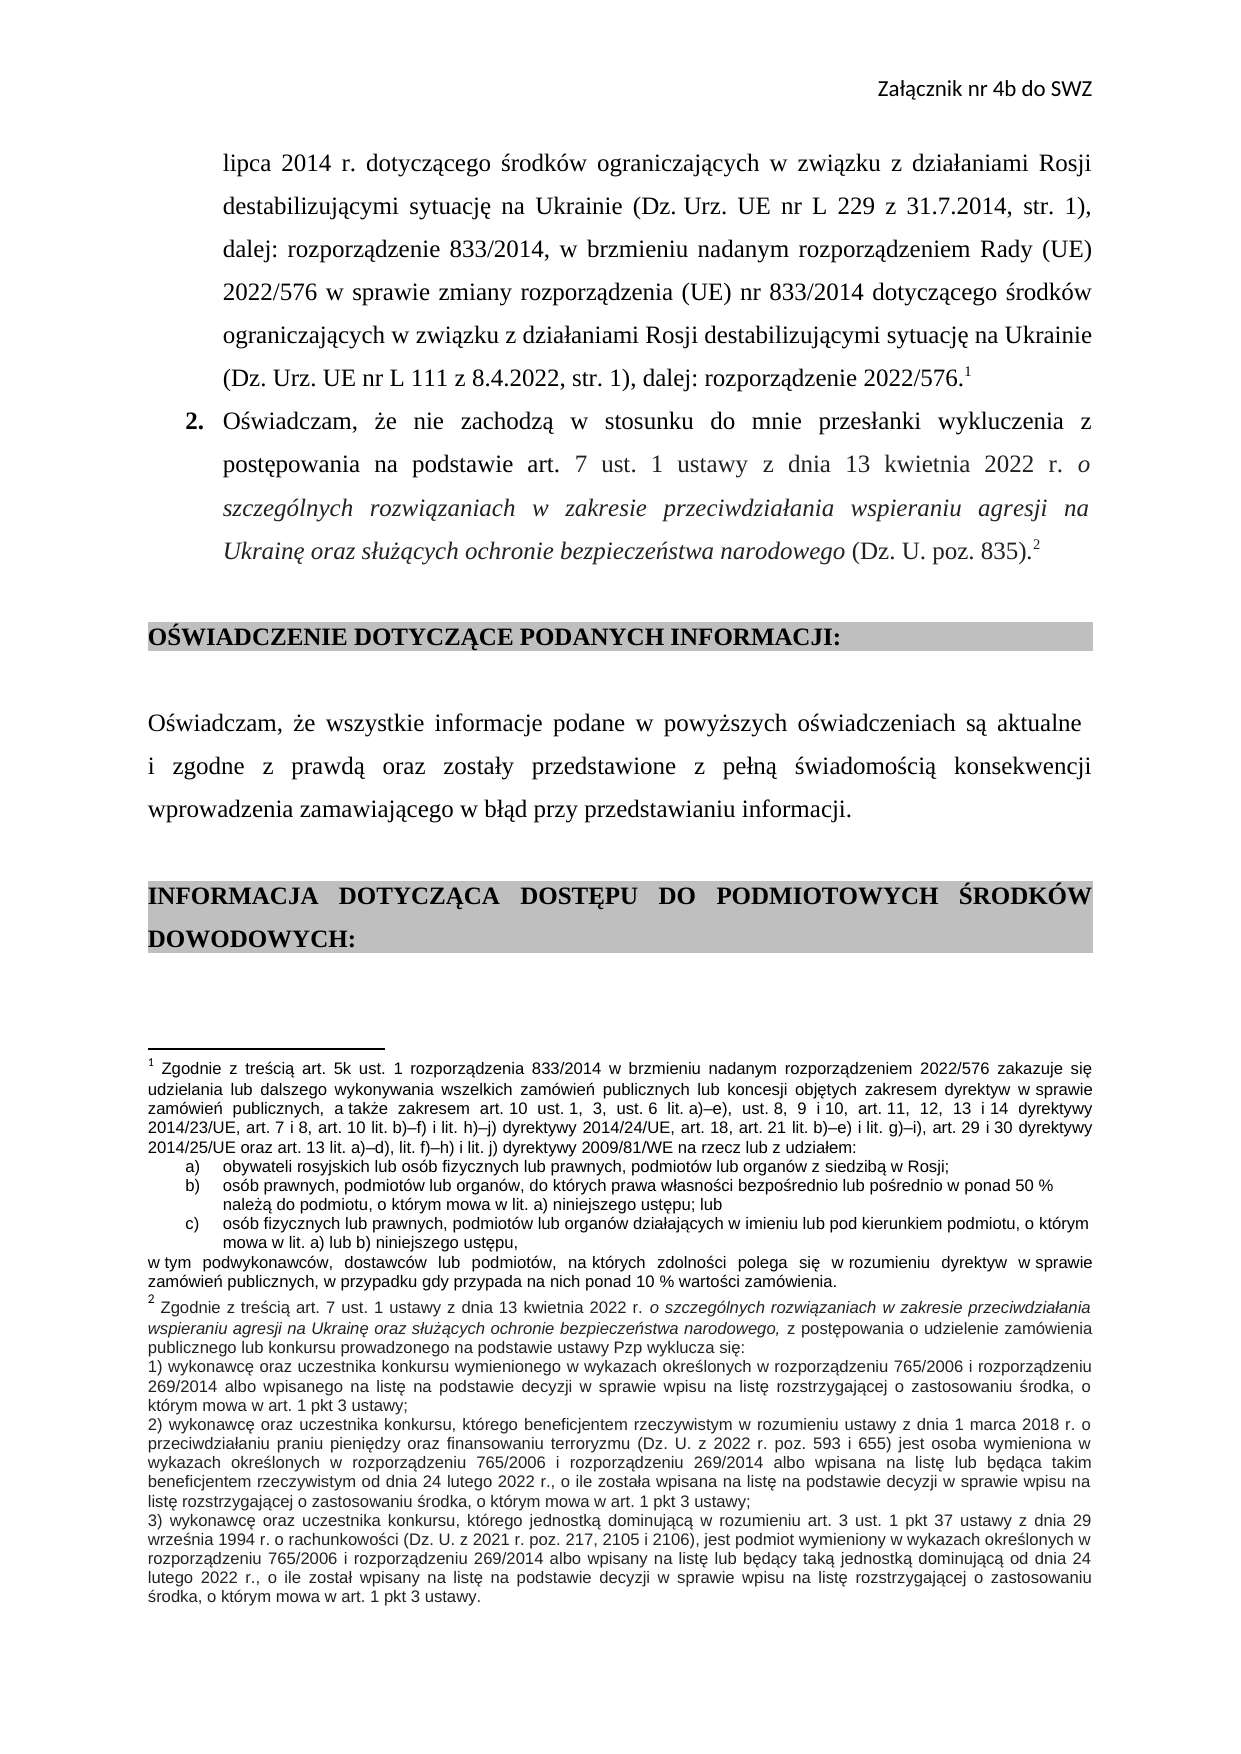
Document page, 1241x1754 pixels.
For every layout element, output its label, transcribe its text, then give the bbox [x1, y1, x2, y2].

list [185, 148, 1093, 392]
text INFORMACJA DOTYCZĄCA DOSTĘPU DO PODMIOTOWYCH ŚRODKÓW DOWODOWYCH: [148, 881, 1093, 953]
text Oświadczam, że wszystkie informacje podane w powyższych oświadczeniach są aktualne i zgodne z prawdą oraz zostały przedstawione z pełną świadomością konsekwencji wprowadzenia zamawiającego w błąd przy przedstawianiu informacji. [148, 708, 1093, 823]
list Oświadczam, że nie zachodzą w stosunku do mnie przesłanki wykluczenia z postępowania na podstawie art. 7 ust. 1 ustawy z dnia 13 kwietnia 2022 r. o szczególnych rozwiązaniach w zakresie przeciwdziałania wspieraniu agresji na Ukrainę oraz służących ochronie bezpieczeństwa narodowego (Dz. U. poz. 835). [185, 406, 1093, 564]
text OŚWIADCZENIE DOTYCZĄCE PODANYCH INFORMACJI: [148, 622, 1093, 651]
